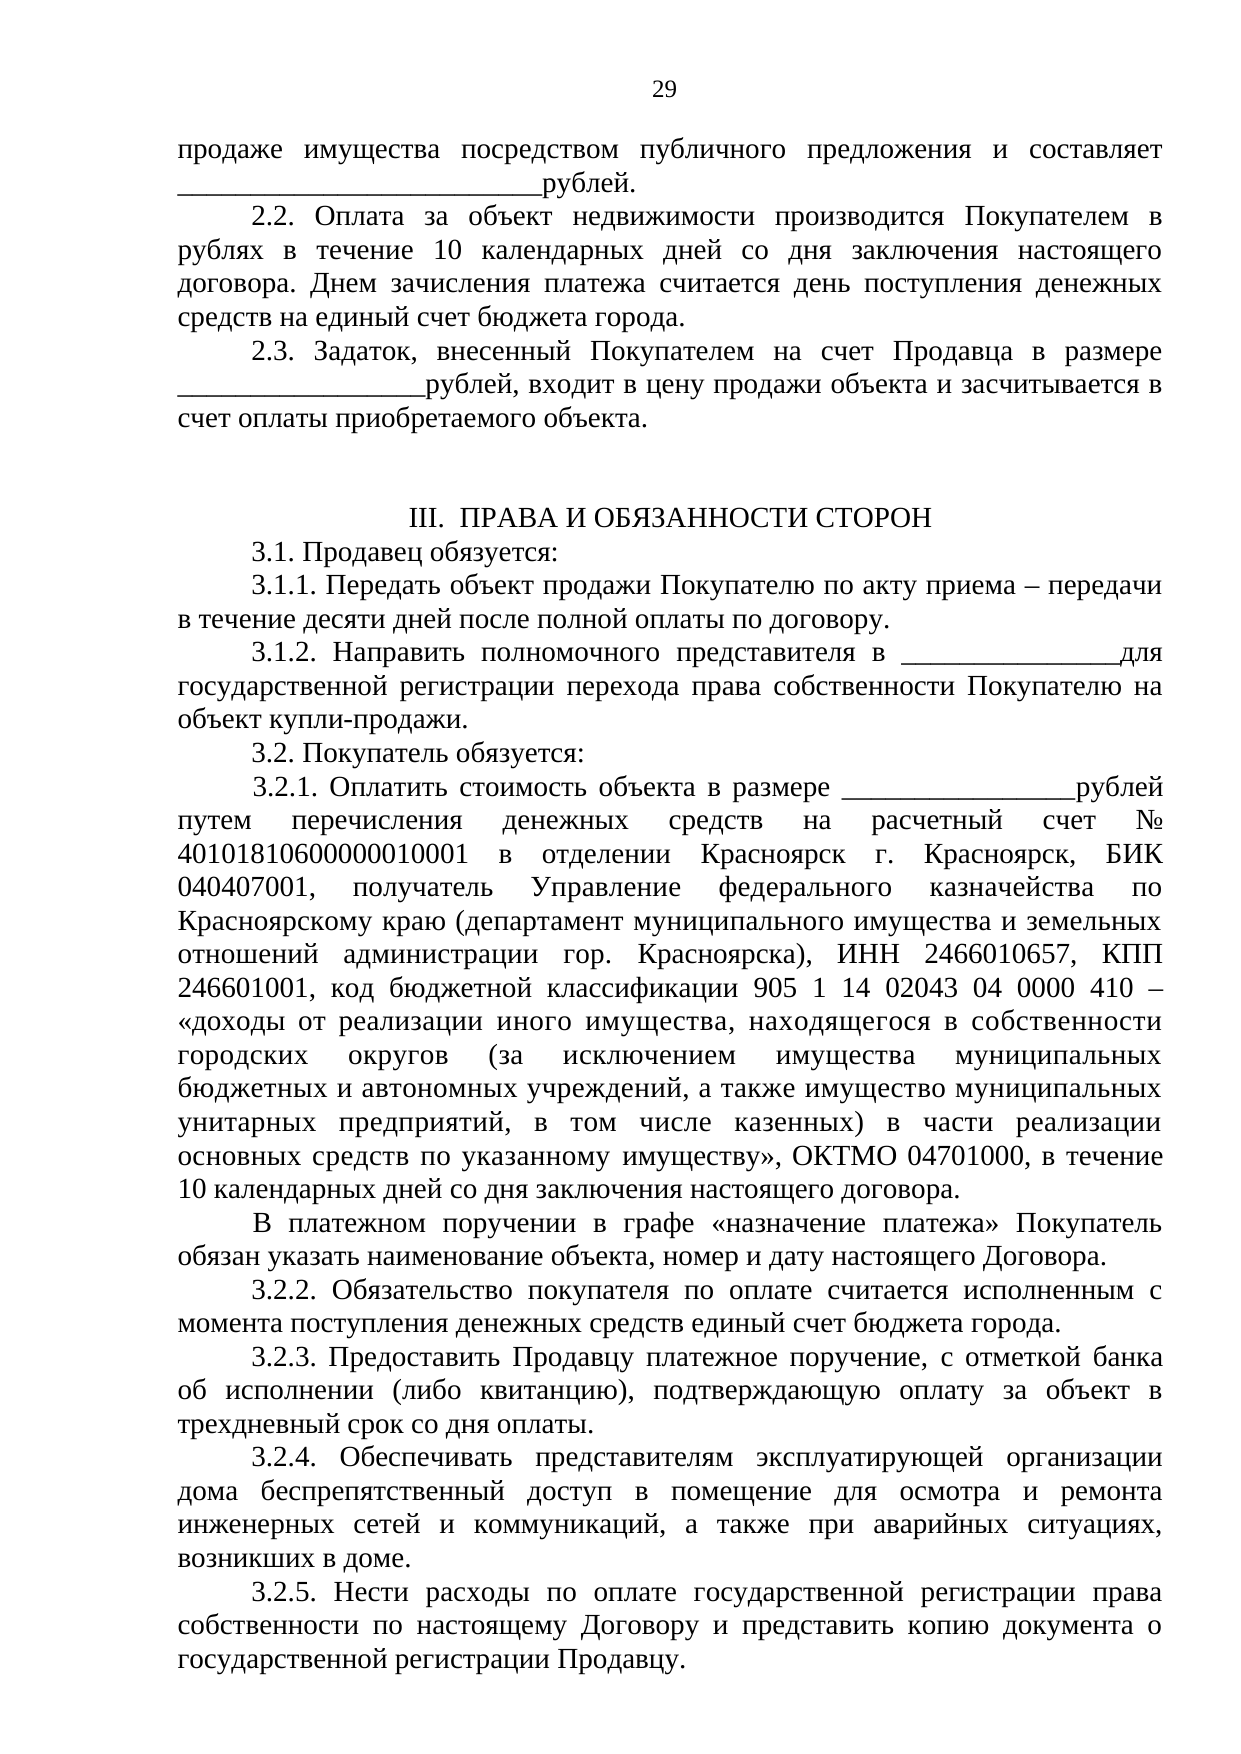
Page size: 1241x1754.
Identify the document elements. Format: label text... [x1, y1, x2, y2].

text В платежном поручении в графе «назначение платежа» Покупатель обязан указать наименование объекта, номер и дату настоящего Договора. [177, 1205, 1163, 1272]
text 3.2.3. Предоставить Продавцу платежное поручение, c отметкой банка об исполнении (либо квитанцию), подтверждающую оплату за объект в трехдневный срок со дня оплаты. [177, 1339, 1163, 1439]
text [177, 131, 1163, 198]
text 2.3. Задаток, внесенный Покупателем на счет Продавца в размере _________________рублей, входит в цену продажи объекта и засчитывается в счет оплаты приобретаемого объекта. [177, 333, 1163, 433]
text III. ПРАВА И ОБЯЗАННОСТИ СТОРОН [177, 500, 1163, 534]
text 3.1.1. Передать объект продажи Покупателю по акту приема – передачи в течение десяти дней после полной оплаты по договору. [177, 567, 1163, 634]
text 3.1. Продавец обязуется: [177, 534, 1163, 567]
text 2.2. Оплата за объект недвижимости производится Покупателем в рублях в течение 10 календарных дней со дня заключения настоящего договора. Днем зачисления платежа считается день поступления денежных средств на единый счет бюджета города. [177, 198, 1163, 333]
text 3.2.2. Обязательство покупателя по оплате считается исполненным с момента поступления денежных средств единый счет бюджета города. [177, 1272, 1163, 1339]
text 3.2.5. Нести расходы по оплате государственной регистрации права собственности по настоящему Договору и представить копию документа о государственной регистрации Продавцу. [177, 1574, 1163, 1674]
text 3.2.4. Обеспечивать представителям эксплуатирующей организации дома беспрепятственный доступ в помещение для осмотра и ремонта инженерных сетей и коммуникаций, а также при аварийных ситуациях, возникших в доме. [177, 1439, 1163, 1574]
text 3.1.2. Направить полномочного представителя в _______________для государственной регистрации перехода права собственности Покупателю на объект купли-продажи. [177, 634, 1163, 735]
text 3.2.1. Оплатить стоимость объекта в размере ________________рублей путем перечисления денежных средств на расчетный счет № 40101810600000010001 в отделении Красноярск г. Красноярск, БИК 040407001, получатель Управление федерального казначейства по Красноярскому краю (департамент муниципального имущества и земельных отношений администрации гор. Красноярска), ИНН 2466010657, КПП 246601001, код бюджетной классификации 905 1 14 02043 04 0000 410 – «доходы от реализации иного имущества, находящегося в собственности городских округов (за исключением имущества муниципальных бюджетных и автономных учреждений, а также имущество муниципальных унитарных предприятий, в том числе казенных) в части реализации основных средств по указанному имуществу», ОКТМО 04701000, в течение 10 календарных дней со дня заключения настоящего договора. [177, 769, 1163, 1205]
text 3.2. Покупатель обязуется: [177, 735, 1163, 769]
